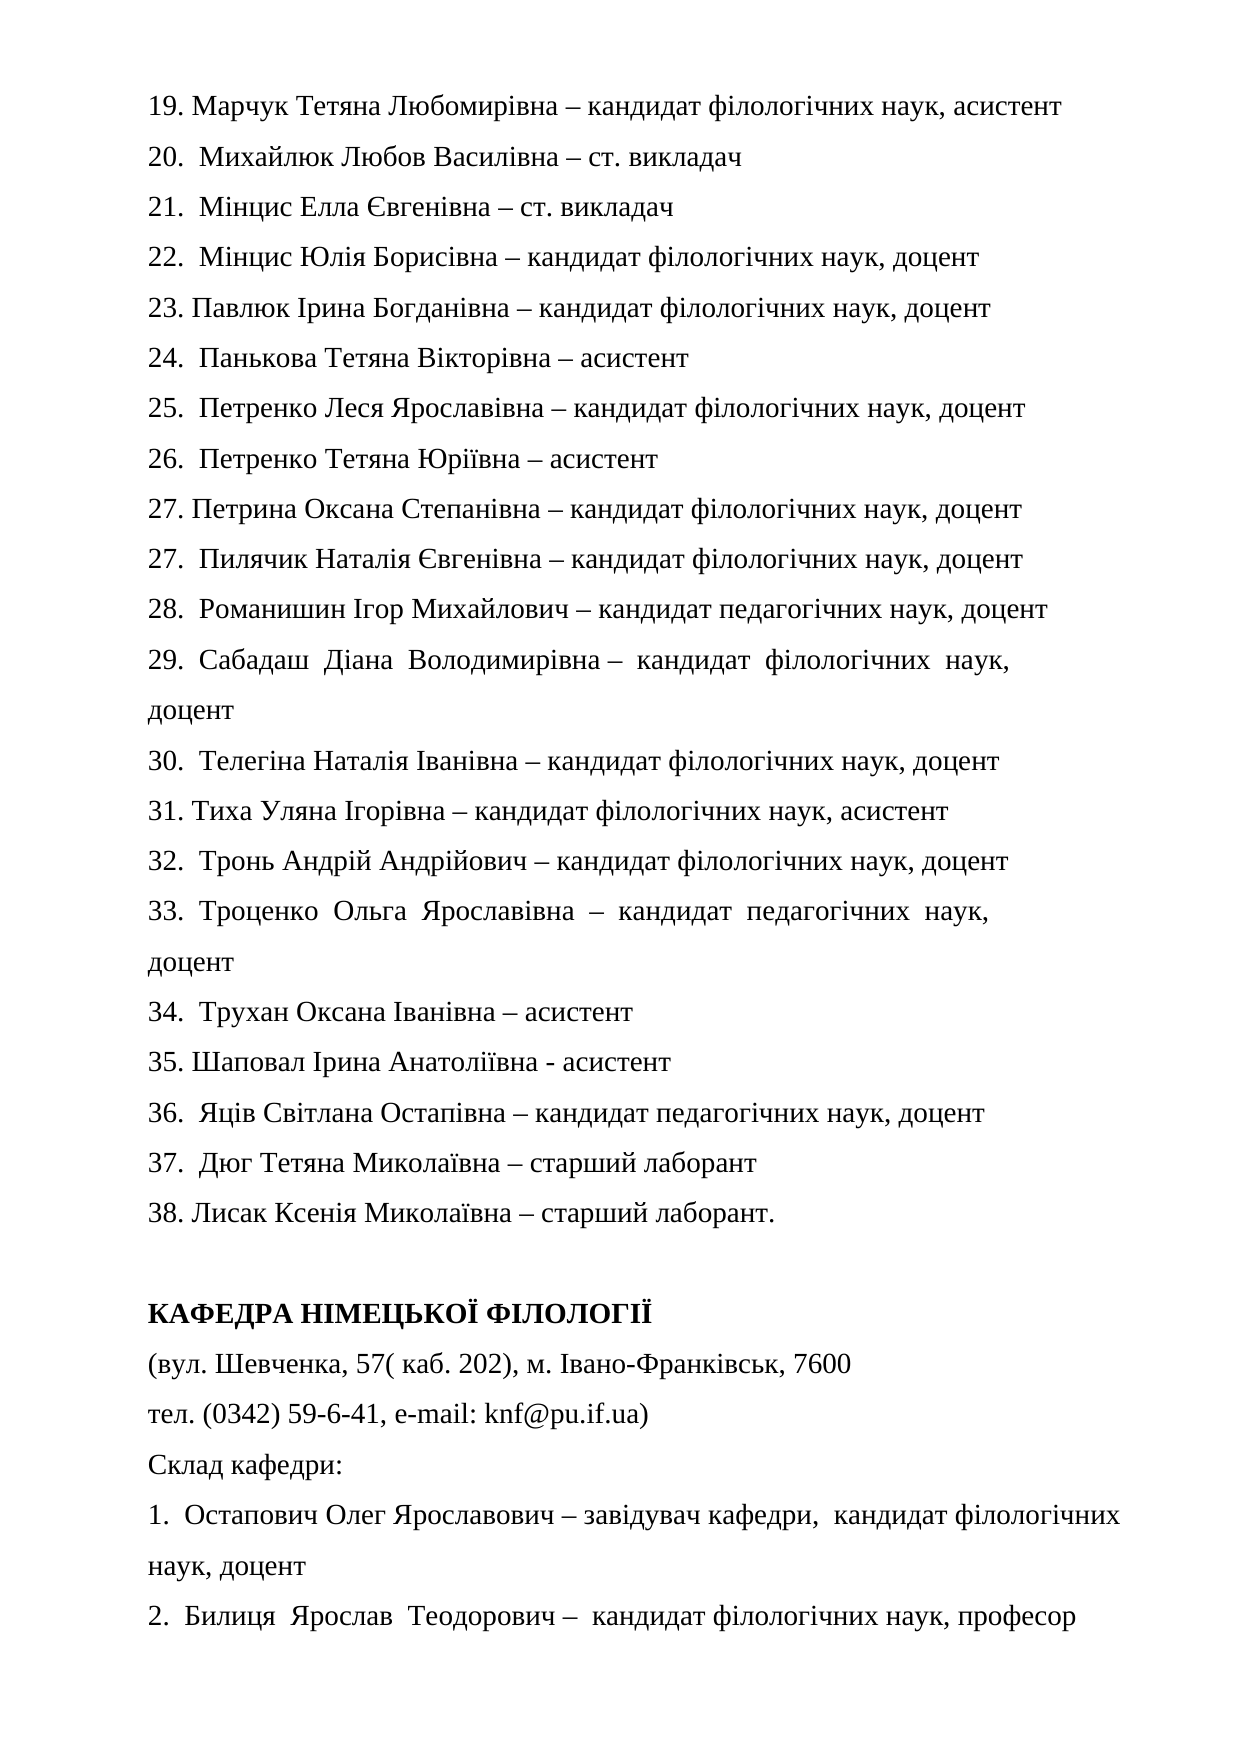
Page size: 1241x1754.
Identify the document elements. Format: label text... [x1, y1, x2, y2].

text 30. Телегіна Наталія Іванівна – кандидат філологічних наук, доцент [148, 743, 1152, 776]
text тел. (0342) 59-6-41, e-mail: knf@pu.if.ua) [148, 1397, 1152, 1430]
text 19. Марчук Тетяна Любомирівна – кандидат філологічних наук, асистент [148, 88, 1152, 122]
text 29. Сабадаш Діана Володимирівна – кандидат філологічних наук, [148, 642, 1152, 676]
text 26. Петренко Тетяна Юріївна – асистент [148, 441, 1152, 474]
text 2. Билиця Ярослав Теодорович – кандидат філологічних наук, професор [148, 1598, 1152, 1631]
text Склад кафедри: [148, 1447, 1152, 1481]
text 24. Панькова Тетяна Вікторівна – асистент [148, 340, 1152, 374]
text 33. Троценко Ольга Ярославівна – кандидат педагогічних наук, [148, 893, 1152, 927]
text доцент [148, 944, 1152, 977]
text (вул. Шевченка, 57( каб. 202), м. Івано-Франківськ, 7600 [148, 1346, 1152, 1380]
text 1. Остапович Олег Ярославович – завідувач кафедри, кандидат філологічних наук, доцент [148, 1497, 1152, 1581]
text 38. Лисак Ксенія Миколаївна – старший лаборант. [148, 1195, 1152, 1229]
text 36. Яців Світлана Остапівна – кандидат педагогічних наук, доцент [148, 1095, 1152, 1128]
text 34. Трухан Оксана Іванівна – асистент [148, 994, 1152, 1028]
text 35. Шаповал Ірина Анатоліївна - асистент [148, 1044, 1152, 1078]
text 23. Павлюк Ірина Богданівна – кандидат філологічних наук, доцент [148, 290, 1152, 323]
text 20. Михайлюк Любов Василівна – ст. викладач [148, 139, 1152, 172]
text 27. Пилячик Наталія Євгенівна – кандидат філологічних наук, доцент [148, 541, 1152, 575]
text 25. Петренко Леся Ярославівна – кандидат філологічних наук, доцент [148, 390, 1152, 424]
text 32. Тронь Андрій Андрійович – кандидат філологічних наук, доцент [148, 843, 1152, 877]
text 21. Мінцис Елла Євгенівна – ст. викладач [148, 189, 1152, 223]
text 27. Петрина Оксана Степанівна – кандидат філологічних наук, доцент [148, 491, 1152, 524]
text 37. Дюг Тетяна Миколаївна – старший лаборант [148, 1145, 1152, 1179]
text 22. Мінцис Юлія Борисівна – кандидат філологічних наук, доцент [148, 239, 1152, 273]
text 31. Тиха Уляна Ігорівна – кандидат філологічних наук, асистент [148, 793, 1152, 826]
text 28. Романишин Ігор Михайлович – кандидат педагогічних наук, доцент [148, 592, 1152, 625]
text доцент [148, 692, 1152, 726]
text КАФЕДРА НІМЕЦЬКОЇ ФІЛОЛОГІЇ [148, 1296, 1152, 1329]
